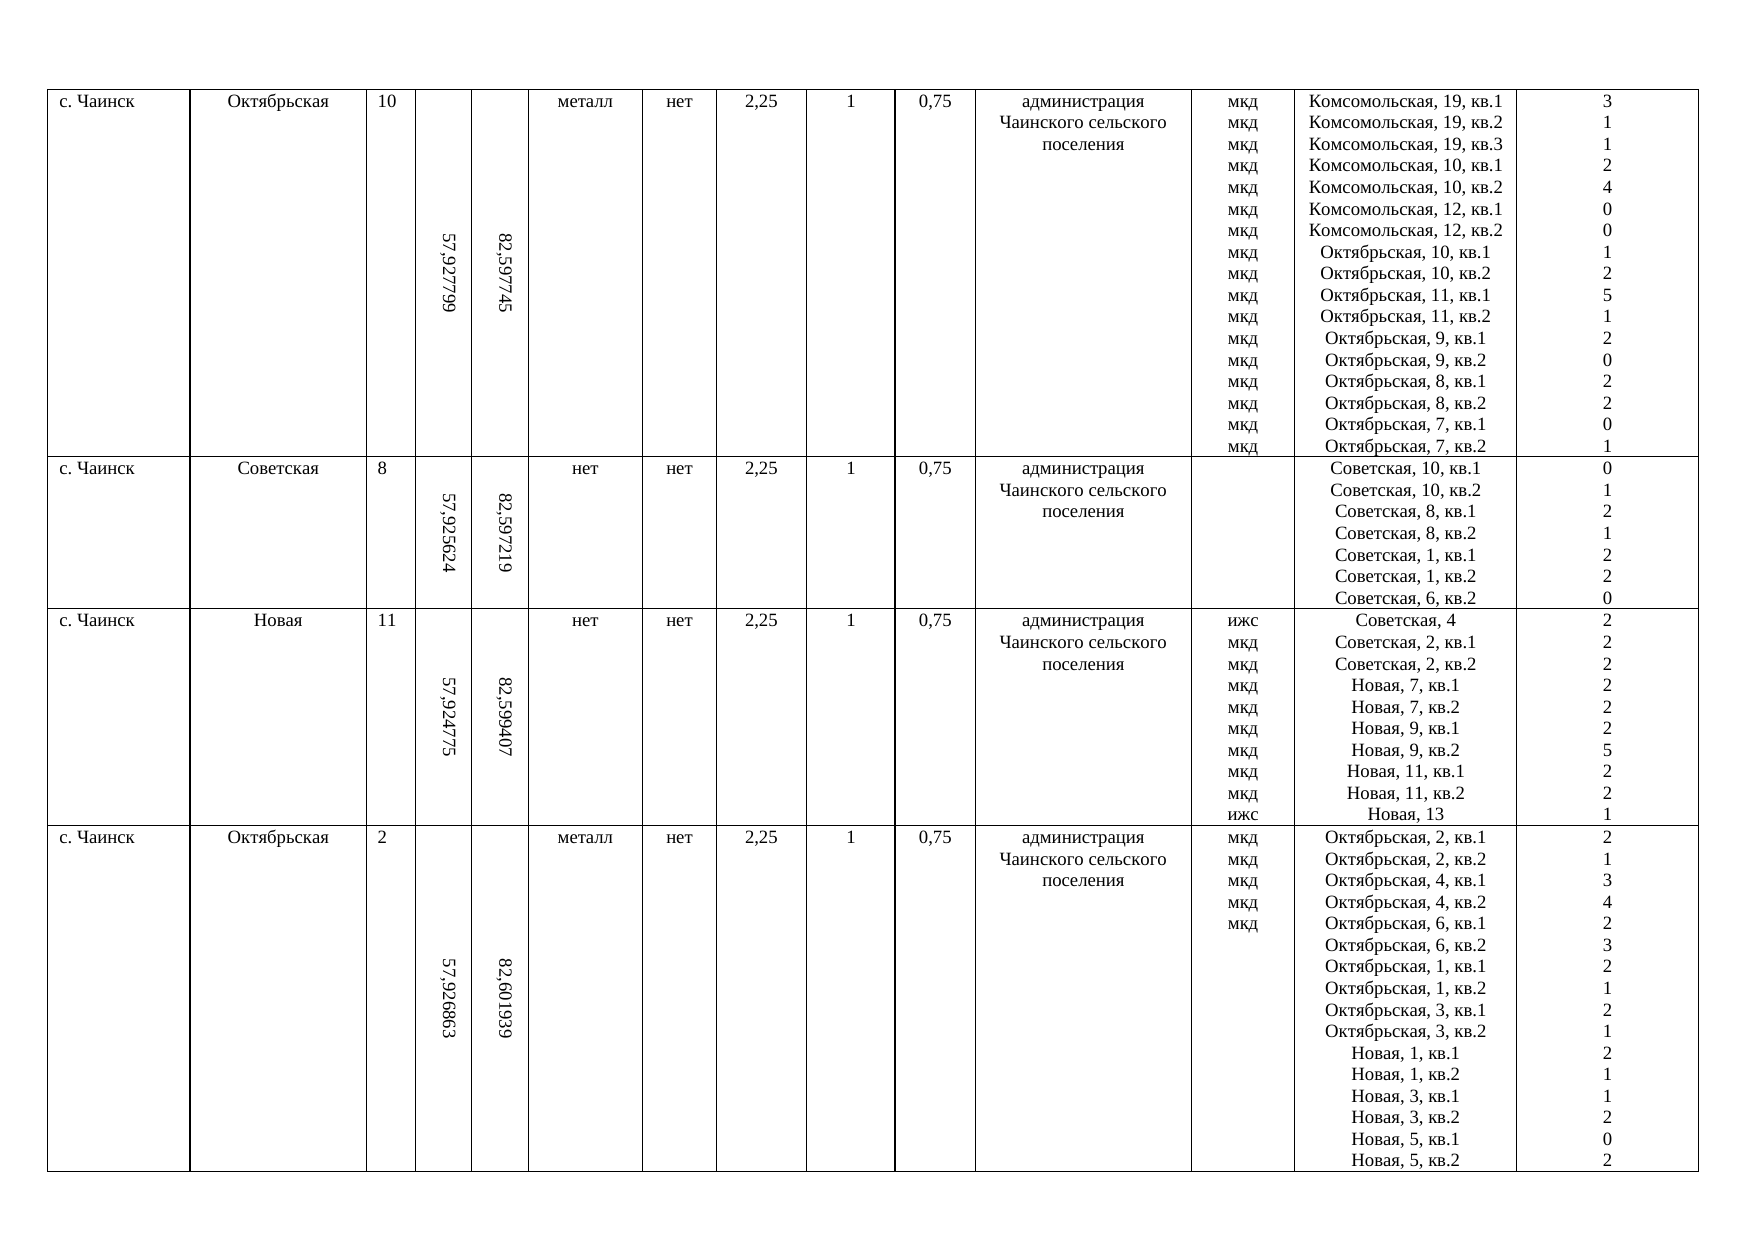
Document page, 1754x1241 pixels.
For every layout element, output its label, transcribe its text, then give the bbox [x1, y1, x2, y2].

table_cell 57,925624 [416, 457, 471, 608]
table_cell 82,599407 [472, 609, 528, 825]
table_cell Октябрьская [191, 90, 366, 456]
table_cell ижс мкд мкд мкд мкд мкд мкд мкд мкд ижс [1192, 609, 1294, 825]
table_cell 0,75 [896, 90, 975, 456]
table_cell Новая [191, 609, 366, 825]
table_cell нет [529, 609, 642, 825]
table_cell 0,75 [896, 457, 975, 608]
table_cell 2,25 [717, 90, 806, 456]
table_cell [1192, 457, 1294, 608]
table_cell 1 [807, 90, 894, 456]
table_cell 2 [367, 826, 415, 1171]
table_cell администрация Чаинского сельского поселения [976, 457, 1191, 608]
table_cell 0 1 2 1 2 2 0 [1517, 457, 1698, 608]
table_cell Комсомольская, 19, кв.1 Комсомольская, 19, кв.2 Комсомольская, 19, кв.3 Комсомольская, 10, кв.1 Комсомольская, 10, кв.2 Комсомольская, 12, кв.1 Комсомольская, 12, кв.2 Октябрьская, 10, кв.1 Октябрьская, 10, кв.2 Октябрьская, 11, кв.1 Октябрьская, 11, кв.2 Октябрьская, 9, кв.1 Октябрьская, 9, кв.2 Октябрьская, 8, кв.1 Октябрьская, 8, кв.2 Октябрьская, 7, кв.1 Октябрьская, 7, кв.2 [1295, 90, 1516, 456]
table_cell нет [643, 457, 716, 608]
table_cell 2,25 [717, 826, 806, 1171]
table_cell 2 2 2 2 2 2 5 2 2 1 [1517, 609, 1698, 825]
table_cell 1 [807, 826, 894, 1171]
table_cell мкд мкд мкд мкд мкд [1192, 826, 1294, 1171]
table_cell 10 [367, 90, 415, 456]
table_cell Октябрьская [191, 826, 366, 1171]
table_cell 0,75 [896, 826, 975, 1171]
table_cell нет [529, 457, 642, 608]
table_cell 82,597219 [472, 457, 528, 608]
table_cell 1 [807, 457, 894, 608]
table_cell Октябрьская, 2, кв.1 Октябрьская, 2, кв.2 Октябрьская, 4, кв.1 Октябрьская, 4, кв.2 Октябрьская, 6, кв.1 Октябрьская, 6, кв.2 Октябрьская, 1, кв.1 Октябрьская, 1, кв.2 Октябрьская, 3, кв.1 Октябрьская, 3, кв.2 Новая, 1, кв.1 Новая, 1, кв.2 Новая, 3, кв.1 Новая, 3, кв.2 Новая, 5, кв.1 Новая, 5, кв.2 [1295, 826, 1516, 1171]
table_cell металл [529, 90, 642, 456]
table_cell 8 [367, 457, 415, 608]
table_cell Советская [191, 457, 366, 608]
table_cell администрация Чаинского сельского поселения [976, 609, 1191, 825]
table_cell 2,25 [717, 609, 806, 825]
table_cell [976, 90, 1191, 456]
table_cell 1 [807, 609, 894, 825]
table_cell Советская, 10, кв.1 Советская, 10, кв.2 Советская, 8, кв.1 Советская, 8, кв.2 Советская, 1, кв.1 Советская, 1, кв.2 Советская, 6, кв.2 [1295, 457, 1516, 608]
table_cell с. Чаинск [48, 90, 189, 456]
table_cell с. Чаинск [48, 609, 189, 825]
table_cell 82,597745 [472, 90, 528, 456]
table_cell 57,926863 [416, 826, 471, 1171]
table_cell нет [643, 826, 716, 1171]
table_cell металл [529, 826, 642, 1171]
table_cell 57,927799 [416, 90, 471, 456]
table_cell 82,601939 [472, 826, 528, 1171]
table_cell с. Чаинск [48, 457, 189, 608]
table_cell с. Чаинск [48, 826, 189, 1171]
table_cell мкд мкд мкд мкд мкд мкд мкд мкд мкд мкд мкд мкд мкд мкд мкд мкд мкд [1192, 90, 1294, 456]
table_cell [976, 826, 1191, 1171]
table_cell 0,75 [896, 609, 975, 825]
table_cell нет [643, 90, 716, 456]
table_cell нет [643, 609, 716, 825]
table_cell 3 1 1 2 4 0 0 1 2 5 1 2 0 2 2 0 1 [1517, 90, 1698, 456]
table_cell 2 1 3 4 2 3 2 1 2 1 2 1 1 2 0 2 [1517, 826, 1698, 1171]
table_cell 2,25 [717, 457, 806, 608]
table_cell 11 [367, 609, 415, 825]
table_cell Советская, 4 Советская, 2, кв.1 Советская, 2, кв.2 Новая, 7, кв.1 Новая, 7, кв.2 Новая, 9, кв.1 Новая, 9, кв.2 Новая, 11, кв.1 Новая, 11, кв.2 Новая, 13 [1295, 609, 1516, 825]
table_cell 57,924775 [416, 609, 471, 825]
